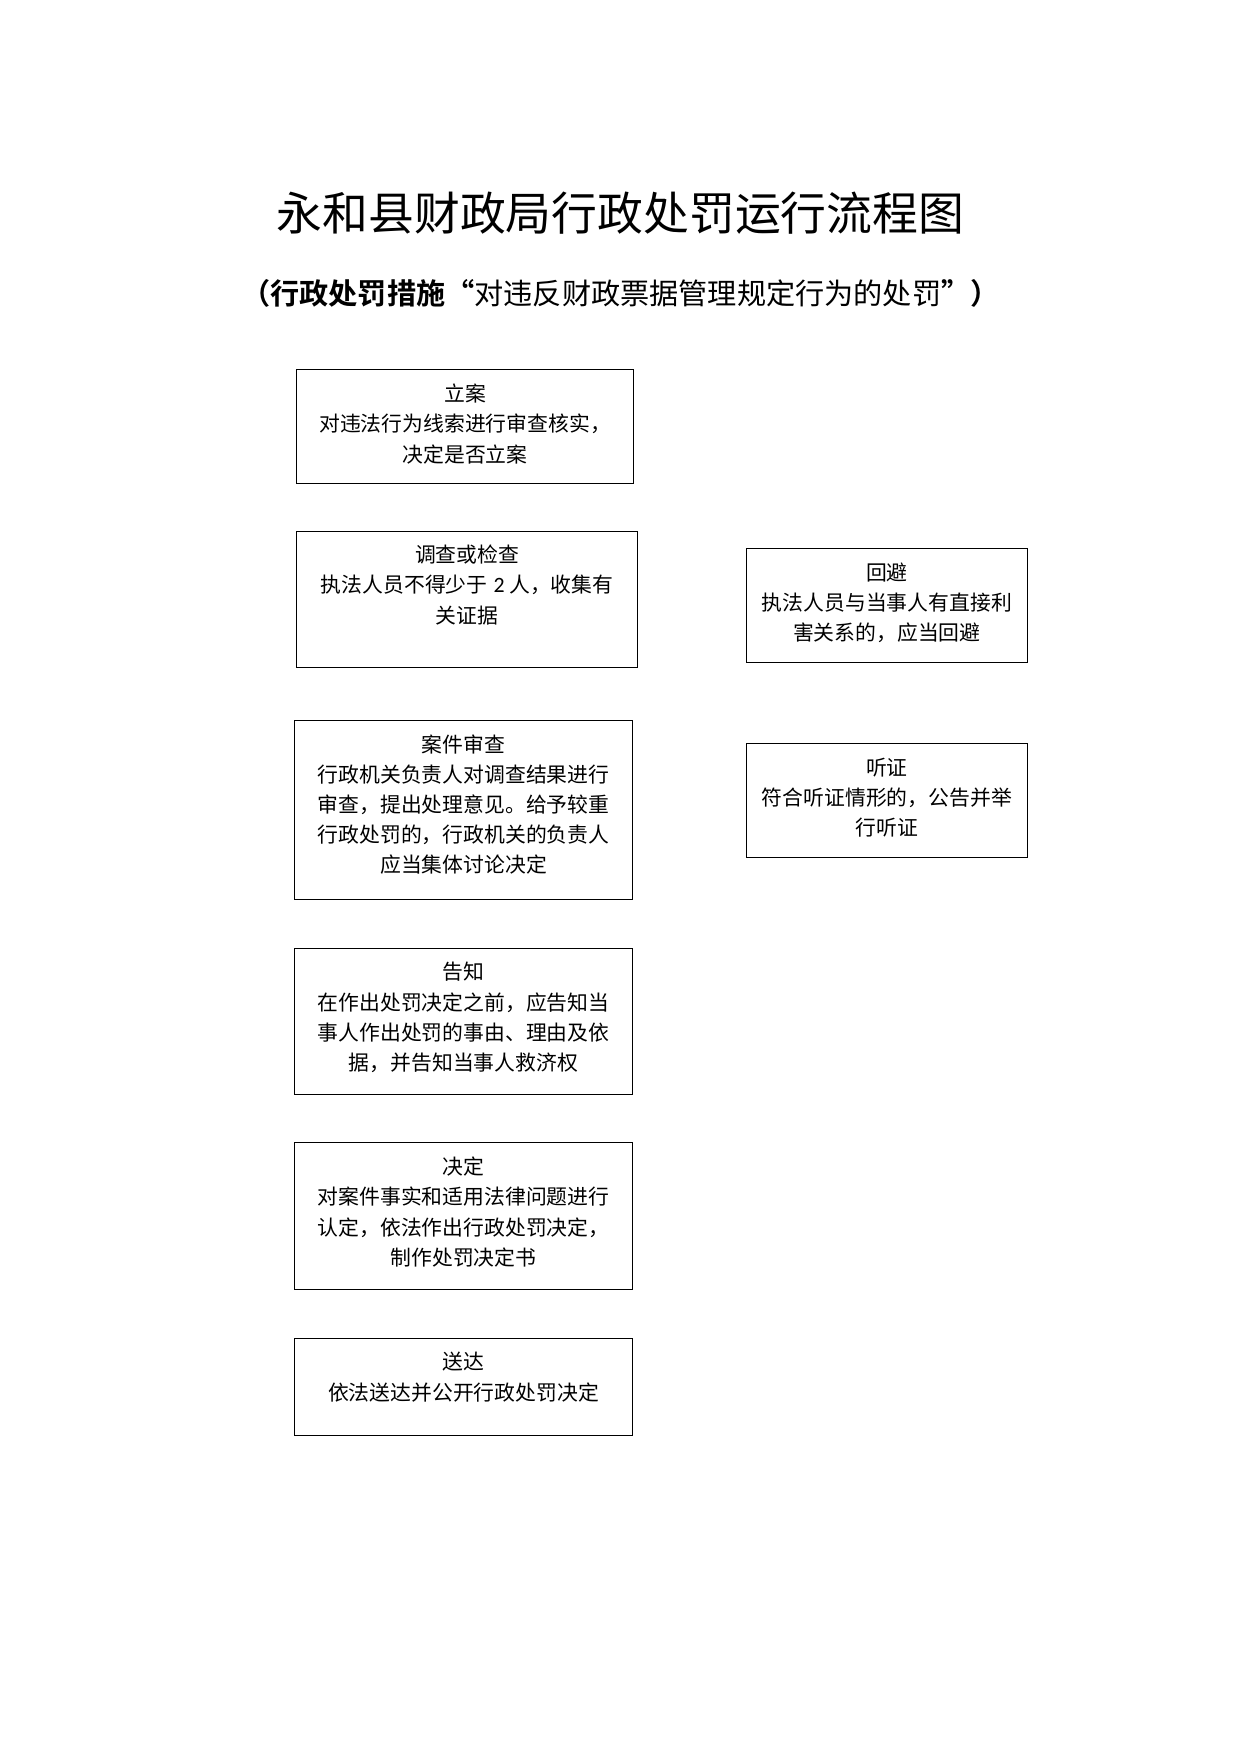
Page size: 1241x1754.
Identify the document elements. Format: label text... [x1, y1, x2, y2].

text 永和县财政局行政处罚运行流程图 [187, 162, 1053, 259]
text （行政处罚措施“对违反财政票据管理规定行为的处罚”） [187, 259, 1053, 324]
